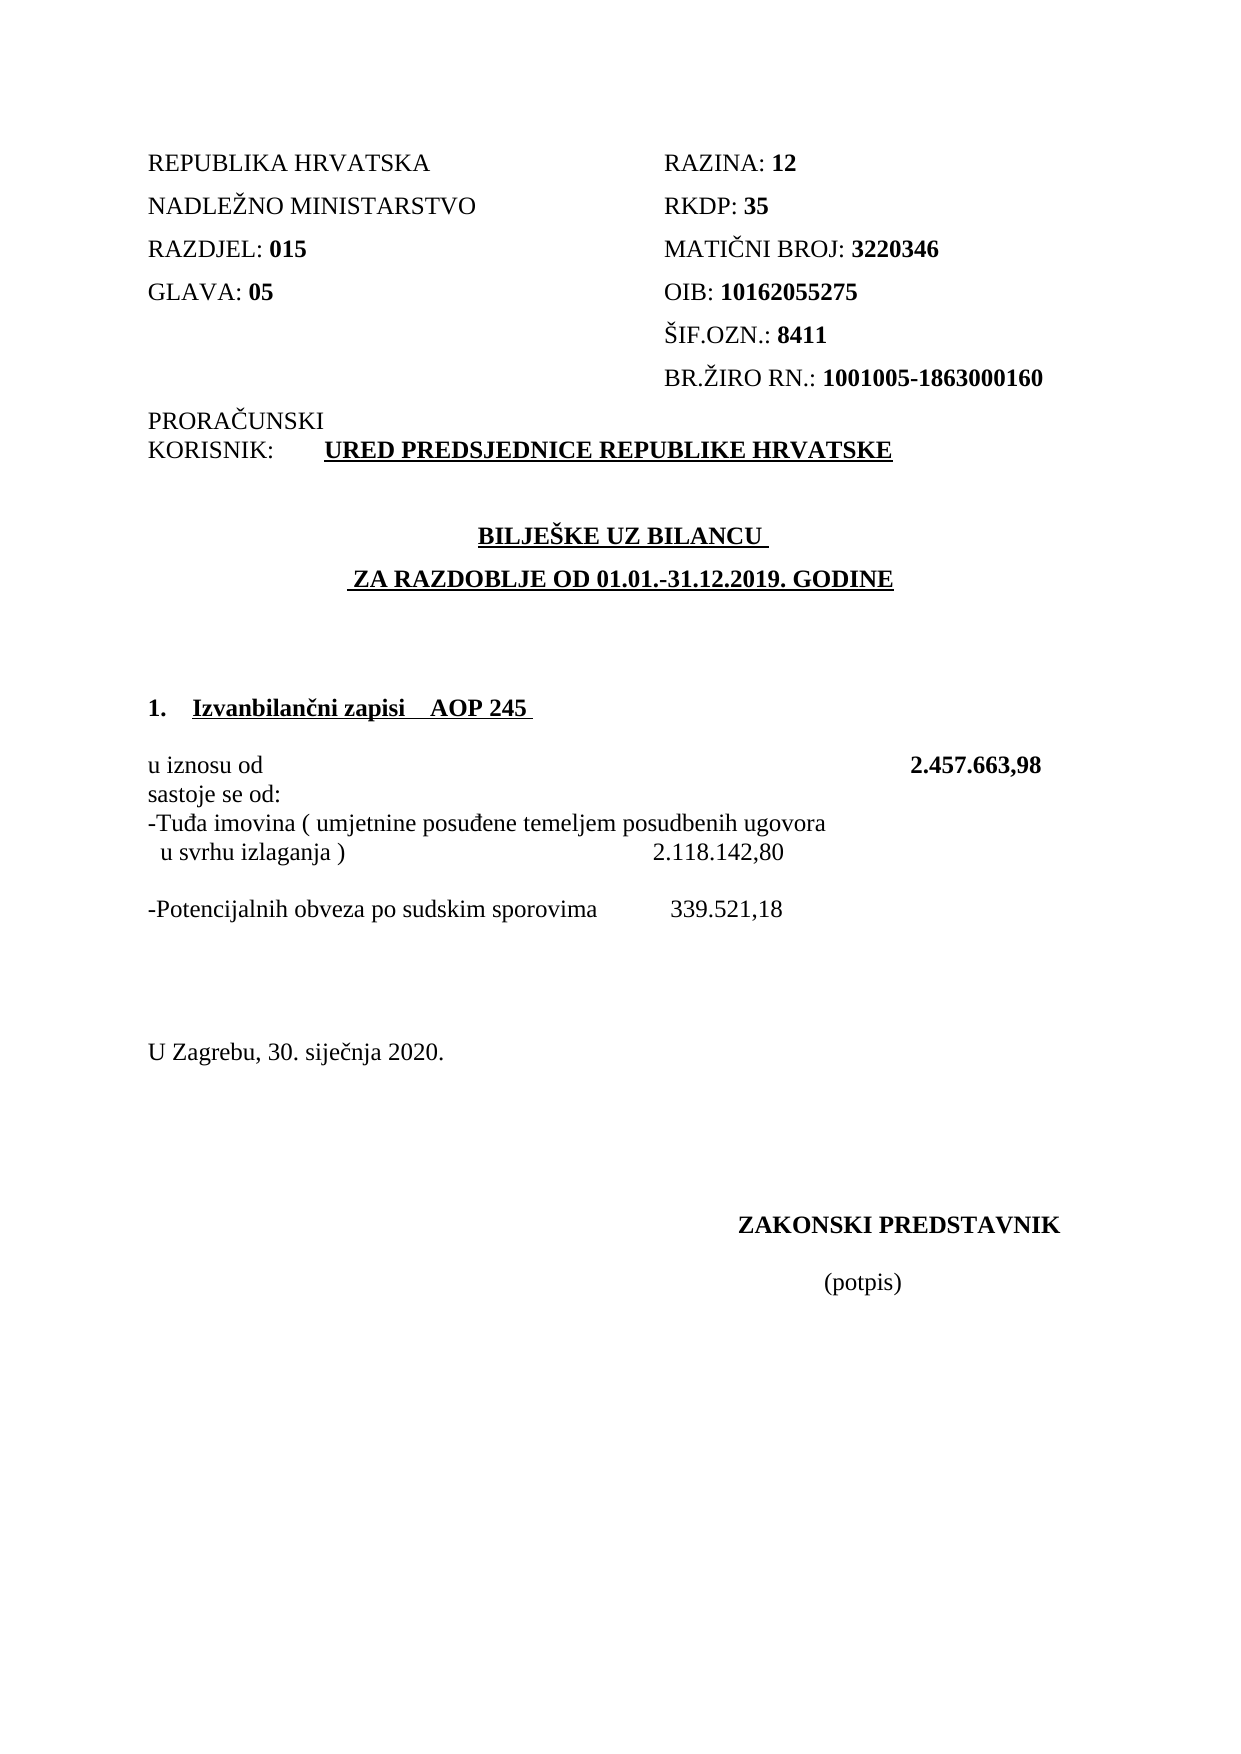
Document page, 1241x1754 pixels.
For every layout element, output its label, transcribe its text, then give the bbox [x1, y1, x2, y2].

text -Tuđa imovina ( umjetnine posuđene temeljem posudbenih ugovora [148, 808, 1093, 837]
text u svrhu izlaganja ) 2.118.142,80 [148, 837, 1093, 866]
text REPUBLIKA HRVATSKA RAZINA: 12 [148, 148, 1093, 176]
text BR.ŽIRO RN.: 1001005-1863000160 [148, 363, 1093, 392]
text -Potencijalnih obveza po sudskim sporovima 339.521,18 [148, 894, 1093, 923]
text (potpis) [738, 1267, 1093, 1295]
text u iznosu od 2.457.663,98 [148, 751, 1093, 779]
text KORISNIK: URED PREDSJEDNICE REPUBLIKE HRVATSKE [148, 435, 1093, 464]
text sastoje se od: [148, 779, 1093, 808]
text U Zagrebu, 30. siječnja 2020. [148, 1037, 1093, 1066]
text ŠIF.OZN.: 8411 [148, 320, 1093, 349]
text NADLEŽNO MINISTARSTVO RKDP: 35 [148, 191, 1093, 219]
text RAZDJEL: 015 MATIČNI BROJ: 3220346 [148, 234, 1093, 263]
text GLAVA: 05 OIB: 10162055275 [148, 277, 1093, 306]
text BILJEŠKE UZ BILANCU [148, 521, 1093, 550]
text ZAKONSKI PREDSTAVNIK [738, 1210, 1093, 1239]
list Izvanbilančni zapisi AOP 245 [148, 693, 1093, 722]
text PRORAČUNSKI [148, 406, 1093, 435]
text ZA RAZDOBLJE OD 01.01.-31.12.2019. GODINE [148, 564, 1093, 593]
